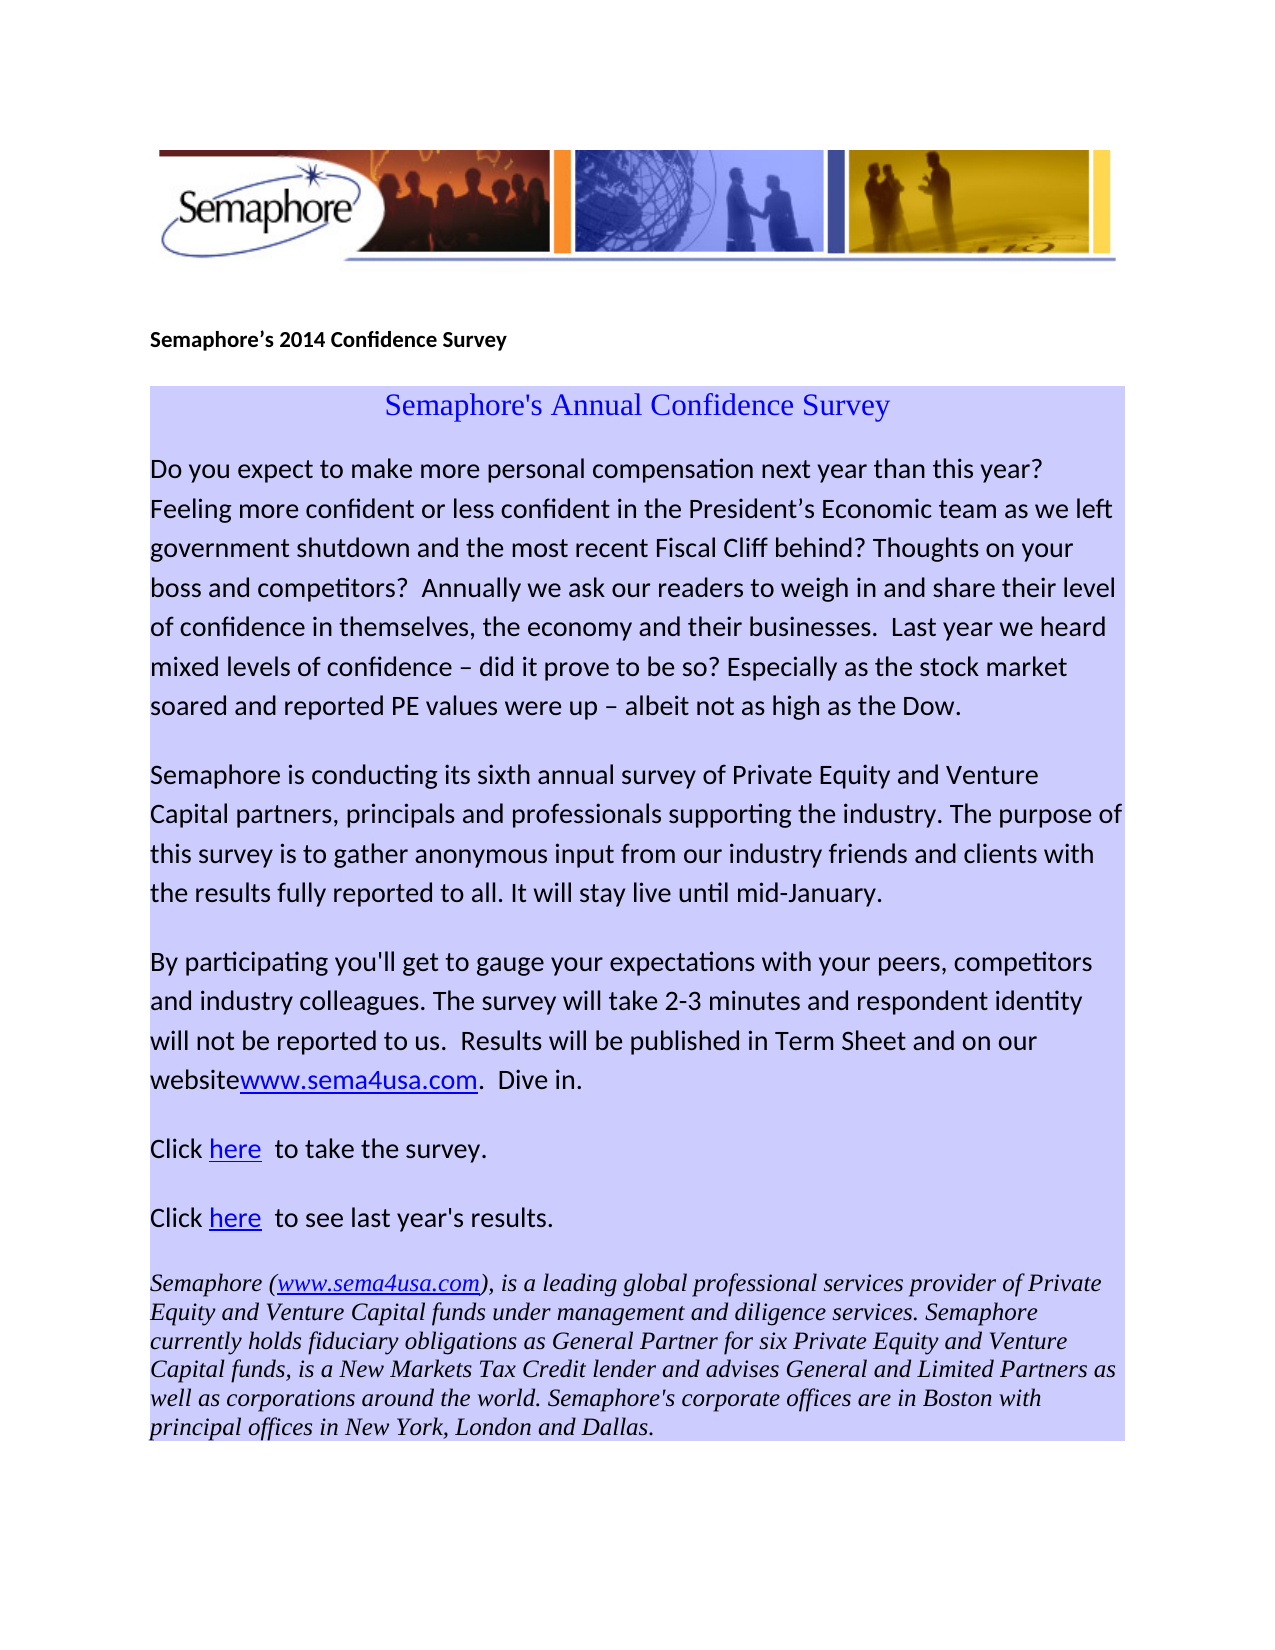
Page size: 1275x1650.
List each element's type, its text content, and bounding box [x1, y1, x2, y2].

picture [159, 150, 1116, 272]
text Semaphore's Annual Confidence Survey [150, 386, 1125, 422]
text Click here to see last year's results. [150, 1200, 1125, 1234]
text Semaphore’s 2014 Confidence Survey [150, 325, 1125, 353]
text Do you expect to make more personal compensation next year than this year? Feeling more confident or less confident in the President’s Economic team as we left government shutdown and the most recent Fiscal Cliff behind? Thoughts on your boss and competitors? Annually we ask our readers to weigh in and share their level of confidence in themselves, the economy and their businesses. Last year we heard mixed levels of confidence – did it prove to be so? Especially as the stock market soared and reported PE values were up – albeit not as high as the Dow. [150, 451, 1125, 723]
text Click here to take the survey. [150, 1131, 1125, 1165]
text Semaphore is conducting its sixth annual survey of Private Equity and Venture Capital partners, principals and professionals supporting the industry. The purpose of this survey is to gather anonymous input from our industry friends and clients with the results fully reported to all. It will stay live until mid-January. [150, 757, 1125, 910]
text Semaphore (www.sema4usa.com), is a leading global professional services provider of Private Equity and Venture Capital funds under management and diligence services. Semaphore currently holds fiduciary obligations as General Partner for six Private Equity and Venture Capital funds, is a New Markets Tax Credit lender and advises General and Limited Partners as well as corporations around the world. Semaphore's corporate offices are in Boston with principal offices in New York, London and Dallas. [150, 1268, 1125, 1441]
text By participating you'll get to gauge your expectations with your peers, competitors and industry colleagues. The survey will take 2-3 minutes and respondent identity will not be reported to us. Results will be published in Term Sheet and on our websitewww.sema4usa.com. Dive in. [150, 944, 1125, 1097]
